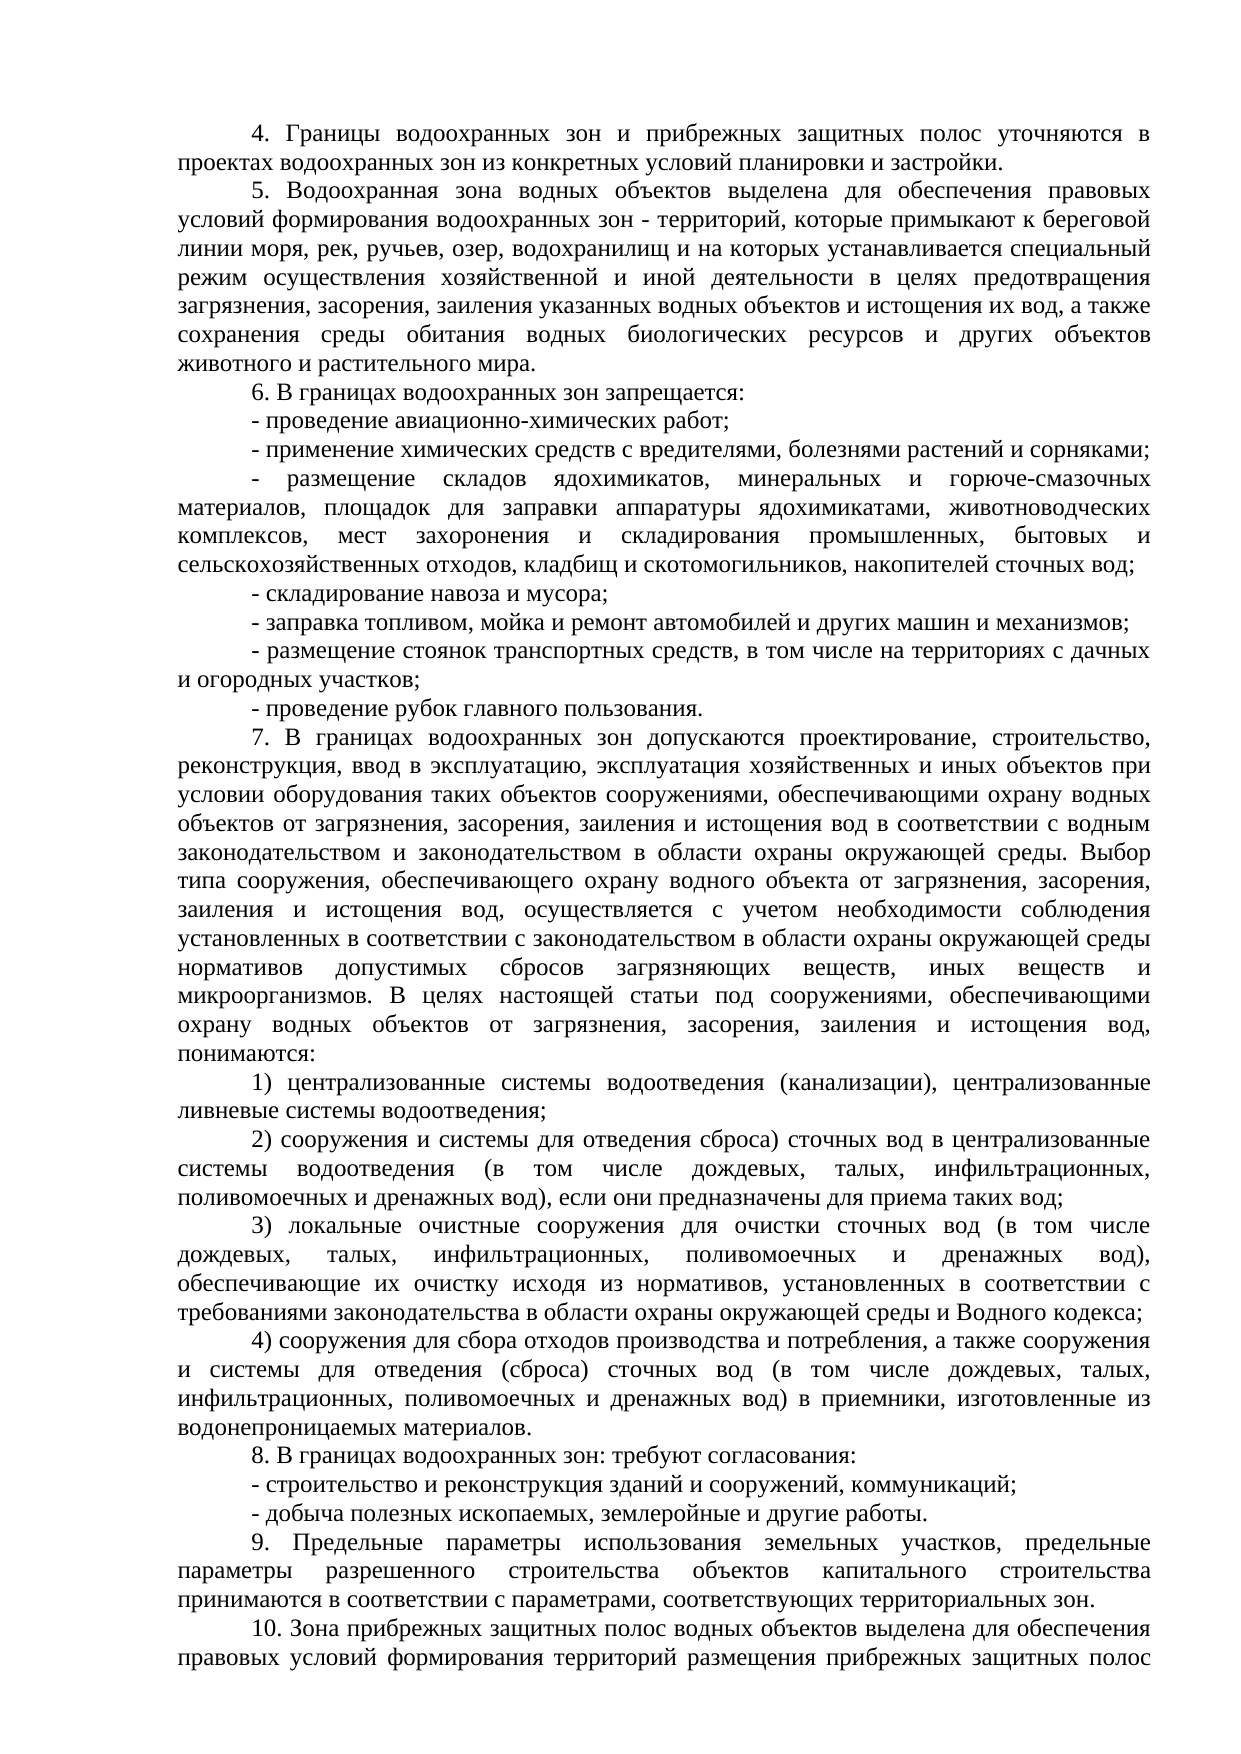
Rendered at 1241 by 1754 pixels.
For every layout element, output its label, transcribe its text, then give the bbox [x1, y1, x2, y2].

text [177, 1613, 1152, 1671]
text 5. Водоохранная зона водных объектов выделена для обеспечения правовых условий формирования водоохранных зон - территорий, которые примыкают к береговой линии моря, рек, ручьев, озер, водохранилищ и на которых устанавливается специальный режим осуществления хозяйственной и иной деятельности в целях предотвращения загрязнения, засорения, заиления указанных водных объектов и истощения их вод, а также сохранения среды обитания водных биологических ресурсов и других объектов животного и растительного мира. [177, 176, 1152, 377]
text 2) сооружения и системы для отведения сброса) сточных вод в централизованные системы водоотведения (в том числе дождевых, талых, инфильтрационных, поливомоечных и дренажных вод), если они предназначены для приема таких вод; [177, 1124, 1152, 1211]
text 4) сооружения для сбора отходов производства и потребления, а также сооружения и системы для отведения (сброса) сточных вод (в том числе дождевых, талых, инфильтрационных, поливомоечных и дренажных вод) в приемники, изготовленные из водонепроницаемых материалов. [177, 1326, 1152, 1441]
text - строительство и реконструкция зданий и сооружений, коммуникаций; [177, 1469, 1152, 1498]
text - заправка топливом, мойка и ремонт автомобилей и других машин и механизмов; [177, 607, 1152, 636]
text - применение химических средств с вредителями, болезнями растений и сорняками; [177, 434, 1152, 463]
text - размещение складов ядохимикатов, минеральных и горюче-смазочных материалов, площадок для заправки аппаратуры ядохимикатами, животноводческих комплексов, мест захоронения и складирования промышленных, бытовых и сельскохозяйственных отходов, кладбищ и скотомогильников, накопителей сточных вод; [177, 463, 1152, 578]
text - складирование навоза и мусора; [177, 578, 1152, 607]
text - размещение стоянок транспортных средств, в том числе на территориях с дачных и огородных участков; [177, 636, 1152, 693]
text 1) централизованные системы водоотведения (канализации), централизованные ливневые системы водоотведения; [177, 1067, 1152, 1124]
text 6. В границах водоохранных зон запрещается: [177, 377, 1152, 406]
text 9. Предельные параметры использования земельных участков, предельные параметры разрешенного строительства объектов капитального строительства принимаются в соответствии с параметрами, соответствующих территориальных зон. [177, 1527, 1152, 1613]
text 8. В границах водоохранных зон: требуют согласования: [177, 1441, 1152, 1469]
text - добыча полезных ископаемых, землеройные и другие работы. [177, 1498, 1152, 1527]
text - проведение авиационно-химических работ; [177, 406, 1152, 434]
text 3) локальные очистные сооружения для очистки сточных вод (в том числе дождевых, талых, инфильтрационных, поливомоечных и дренажных вод), обеспечивающие их очистку исходя из нормативов, установленных в соответствии с требованиями законодательства в области охраны окружающей среды и Водного кодекса; [177, 1211, 1152, 1326]
text 4. Границы водоохранных зон и прибрежных защитных полос уточняются в проектах водоохранных зон из конкретных условий планировки и застройки. [177, 118, 1152, 176]
text 7. В границах водоохранных зон допускаются проектирование, строительство, реконструкция, ввод в эксплуатацию, эксплуатация хозяйственных и иных объектов при условии оборудования таких объектов сооружениями, обеспечивающими охрану водных объектов от загрязнения, засорения, заиления и истощения вод в соответствии с водным законодательством и законодательством в области охраны окружающей среды. Выбор типа сооружения, обеспечивающего охрану водного объекта от загрязнения, засорения, заиления и истощения вод, осуществляется с учетом необходимости соблюдения установленных в соответствии с законодательством в области охраны окружающей среды нормативов допустимых сбросов загрязняющих веществ, иных веществ и микроорганизмов. В целях настоящей статьи под сооружениями, обеспечивающими охрану водных объектов от загрязнения, засорения, заиления и истощения вод, понимаются: [177, 722, 1152, 1067]
text - проведение рубок главного пользования. [177, 693, 1152, 722]
